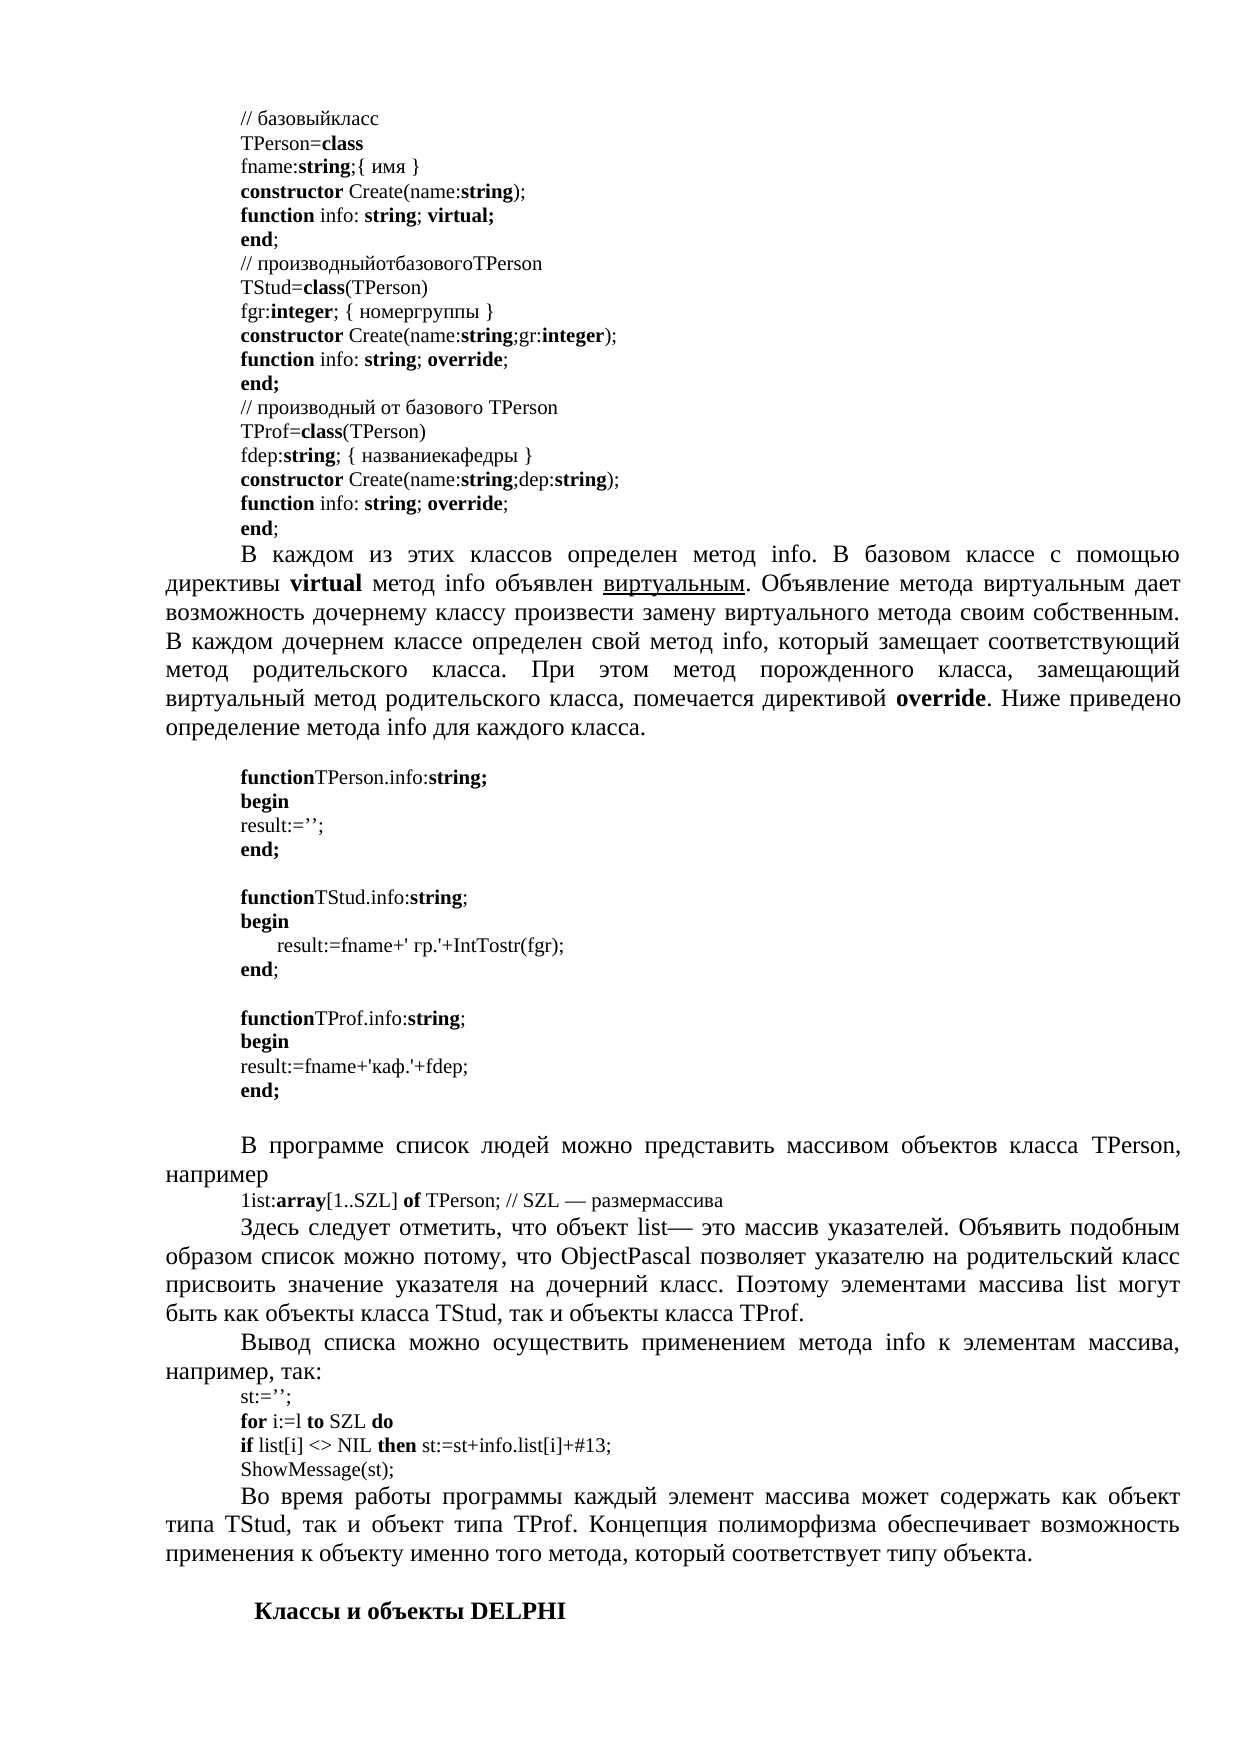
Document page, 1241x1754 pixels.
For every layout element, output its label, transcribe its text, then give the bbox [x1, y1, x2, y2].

text TProf=class(TPerson) [165, 419, 1181, 443]
text constructor Create(name:string); [165, 178, 1181, 203]
text for i:=l to SZL do [165, 1408, 1181, 1433]
text result:=fname+'каф.'+fdep; [165, 1053, 1181, 1078]
text fdep:string; { названиекафедры } [165, 443, 1181, 467]
text function info: string; override; [165, 491, 1181, 515]
text // производный от базового TPerson [165, 395, 1181, 419]
text end; [165, 957, 1181, 981]
text result:=fname+' гp.'+IntTostr(fgr); [165, 933, 1181, 957]
text end; [165, 227, 1181, 251]
text В программе список людей можно представить массивом объектов класса TPerson, например [165, 1130, 1181, 1188]
text end; [165, 837, 1181, 861]
text function info: string; override; [165, 347, 1181, 371]
text constructor Create(name:string;dep:string); [165, 467, 1181, 491]
text end; [165, 371, 1181, 395]
text TStud=class(TPerson) [165, 275, 1181, 299]
text TPerson=class [165, 130, 1181, 154]
text st:=’’; [165, 1384, 1181, 1408]
text result:=’’; [165, 813, 1181, 837]
text ShowMessage(st); [165, 1457, 1181, 1481]
text end; [165, 515, 1181, 539]
text begin [165, 789, 1181, 813]
text 1ist:array[1..SZL] of TPerson; // SZL — размермассива [165, 1188, 1181, 1212]
text begin [165, 1029, 1181, 1053]
text В каждом из этих классов определен метод info. В базовом классе с помощью директивы virtual метод info объявлен виртуальным. Объявление метода виртуальным дает возможность дочернему классу произвести замену виртуального метода своим собственным. В каждом дочернем классе определен свой метод info, который замещает соответствующий метод родительского класса. При этом метод порожденного класса, замещающий виртуальный метод родительского класса, помечается директивой override. Ниже приведено определение метода info для каждого класса. [165, 539, 1181, 741]
text fgr:integer; { номергруппы } [165, 299, 1181, 323]
text // базовыйкласс [165, 106, 1181, 130]
text begin [165, 909, 1181, 933]
text end; [165, 1078, 1181, 1102]
text constructor Create(name:string;gr:integer); [165, 323, 1181, 347]
text functionTStud.info:string; [165, 885, 1181, 909]
text Классы и объекты DELPHI [165, 1596, 1181, 1624]
text // производныйотбазовогоTPerson [165, 251, 1181, 275]
text Во время работы программы каждый элемент массива может содержать как объект типа TStud, так и объект типа TProf. Концепция полиморфизма обеспечивает возможность применения к объекту именно того метода, который соответствует типу объекта. [165, 1481, 1181, 1567]
text functionTProf.info:string; [165, 1005, 1181, 1029]
text functionTPerson.info:string; [165, 765, 1181, 789]
text function info: string; virtual; [165, 203, 1181, 227]
text fname:string;{ имя } [165, 154, 1181, 178]
text Вывод списка можно осуществить применением метода info к элементам массива, например, так: [165, 1327, 1181, 1384]
text if list[i] <> NIL then st:=st+info.list[i]+#13; [165, 1433, 1181, 1457]
text Здесь следует отметить, что объект list— это массив указателей. Объявить подобным образом список можно потому, что ObjectPascal позволяет указателю на родительский класс присвоить значение указателя на дочерний класс. Поэтому элементами массива list могут быть как объекты класса TStud, так и объекты класса TProf. [165, 1212, 1181, 1327]
